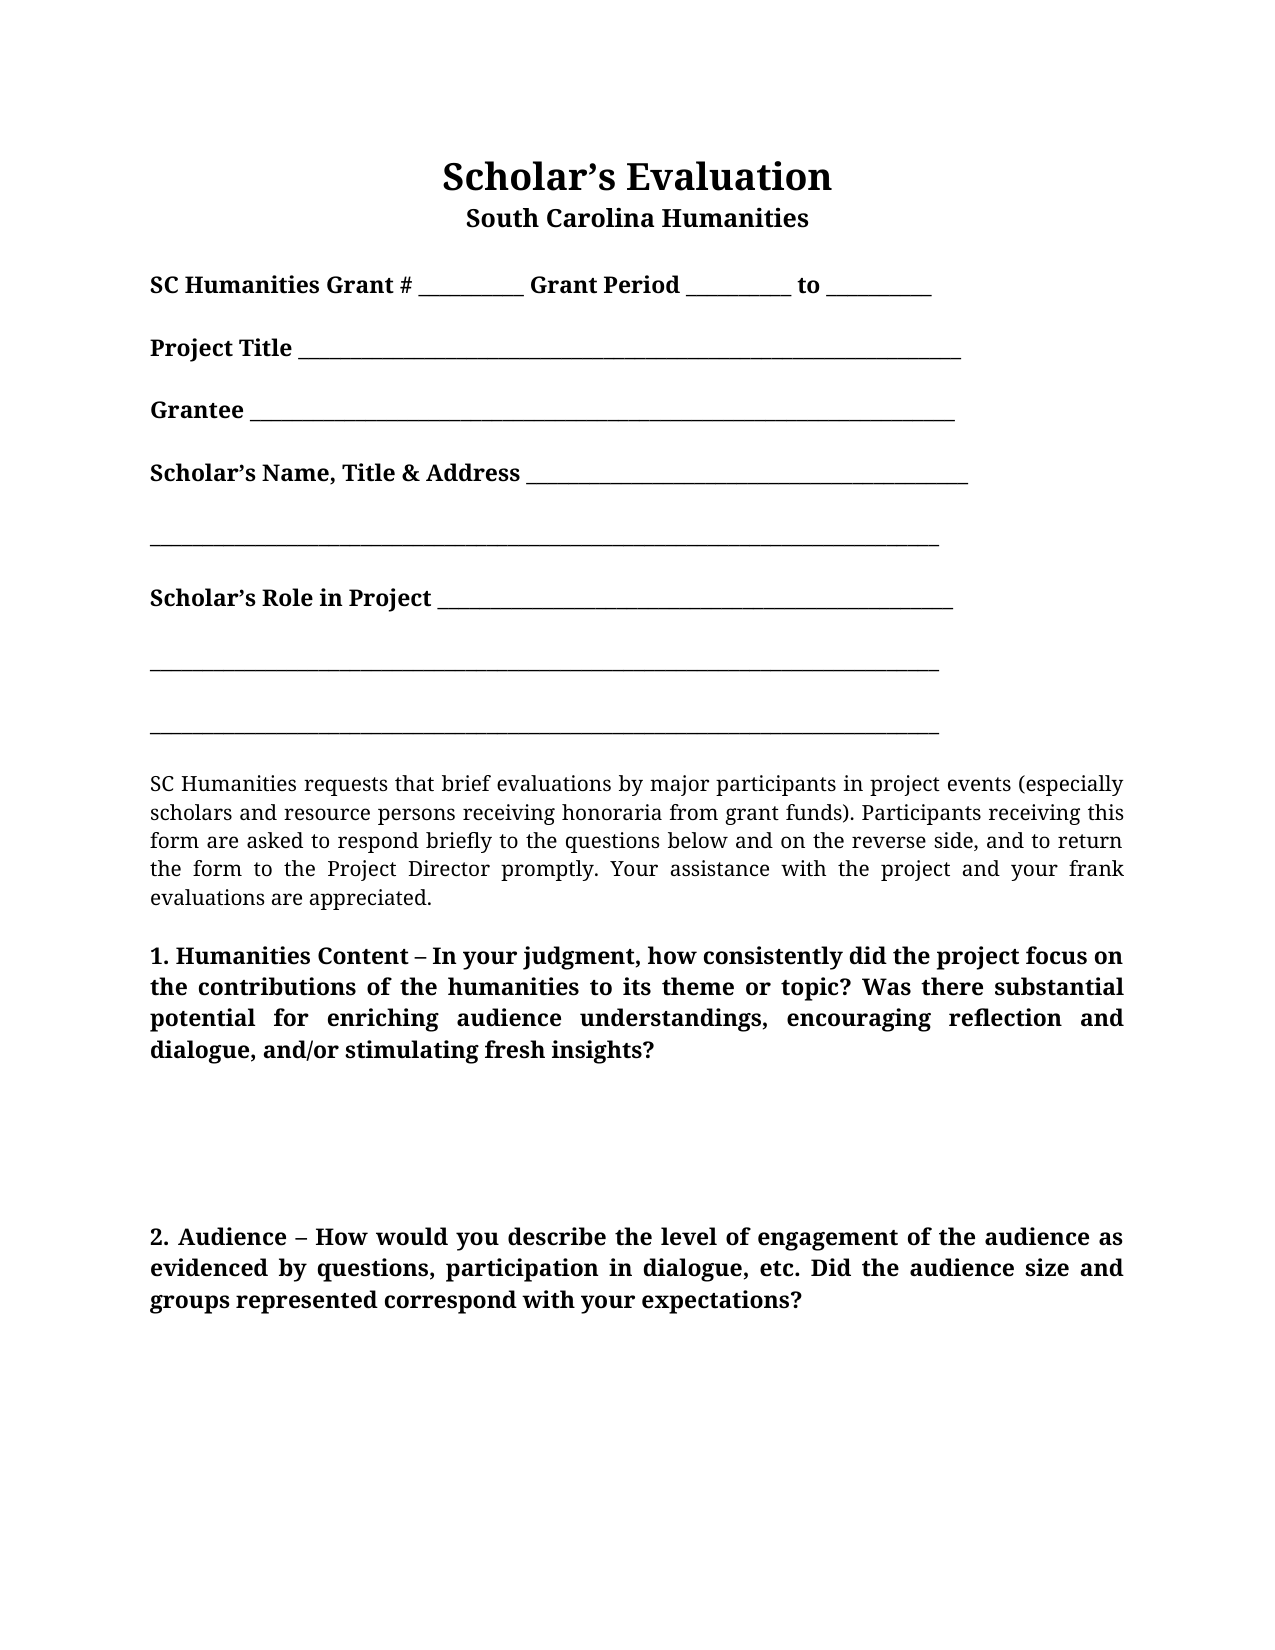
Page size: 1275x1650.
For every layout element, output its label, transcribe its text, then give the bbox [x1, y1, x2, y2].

text Scholar’s Name, Title & Address __________________________________________ [150, 457, 1125, 488]
text South Carolina Humanities [150, 201, 1125, 235]
text ___________________________________________________________________________ [150, 519, 1125, 550]
text 1. Humanities Content – In your judgment, how consistently did the project focus on the contributions of the humanities to its theme or topic? Was there substantial potential for enriching audience understandings, encouraging reflection and dialogue, and/or stimulating fresh insights? [150, 940, 1125, 1065]
text SC Humanities requests that brief evaluations by major participants in project events (especially scholars and resource persons receiving honoraria from grant funds). Participants receiving this form are asked to respond briefly to the questions below and on the reverse side, and to return the form to the Project Director promptly. Your assistance with the project and your frank evaluations are appreciated. [150, 769, 1125, 911]
text 2. Audience – How would you describe the level of engagement of the audience as evidenced by questions, participation in dialogue, etc. Did the audience size and groups represented correspond with your expectations? [150, 1221, 1125, 1315]
text SC Humanities Grant # __________ Grant Period __________ to __________ [150, 269, 1125, 300]
text Project Title _______________________________________________________________ [150, 332, 1125, 363]
text Grantee ___________________________________________________________________ [150, 394, 1125, 425]
text ___________________________________________________________________________ [150, 707, 1125, 738]
text Scholar’s Role in Project _________________________________________________ [150, 582, 1125, 613]
text Scholar’s Evaluation [150, 150, 1125, 201]
text ___________________________________________________________________________ [150, 644, 1125, 675]
